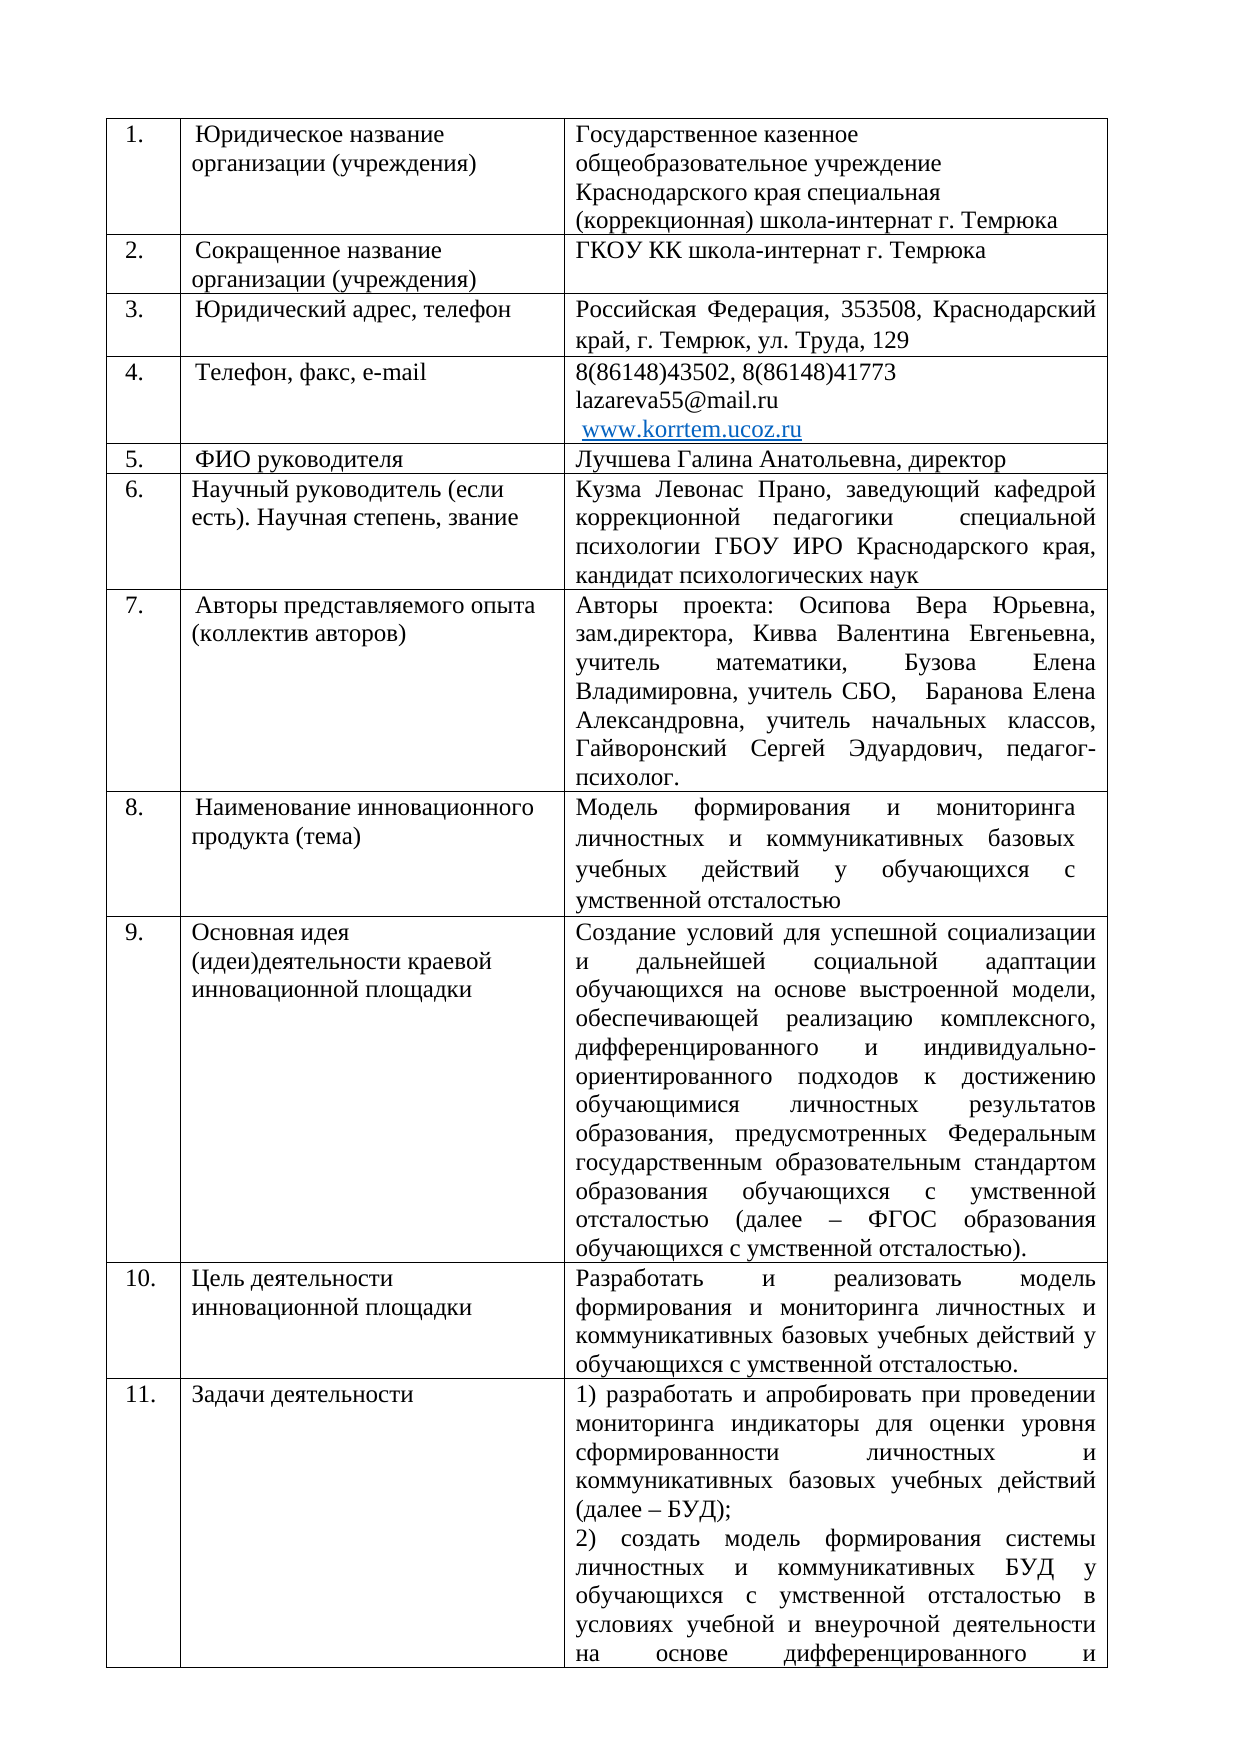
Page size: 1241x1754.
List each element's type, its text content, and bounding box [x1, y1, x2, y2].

table_cell ГКОУ КК школа-интернат г. Темрюка [565, 235, 1107, 293]
table_cell [107, 444, 180, 473]
table_cell Телефон, факс, е-mail [181, 357, 564, 443]
table_cell [107, 917, 180, 1262]
table_cell Модель формирования и мониторинга личностных и коммуникативных базовых учебных действий у обучающихся с умственной отсталостью [565, 792, 1107, 916]
table_cell Авторы представляемого опыта (коллектив авторов) [181, 590, 564, 791]
table_cell [107, 294, 180, 356]
table_cell Наименование инновационного продукта (тема) [181, 792, 564, 916]
table_header Юридическое название организации (учреждения) [181, 119, 564, 234]
table_cell Юридический адрес, телефон [181, 294, 564, 356]
table_header Государственное казенное общеобразовательное учреждение Краснодарского края специальная (коррекционная) школа-интернат г. Темрюка [565, 119, 1107, 234]
table_cell Создание условий для успешной социализации и дальнейшей социальной адаптации обучающихся на основе выстроенной модели, обеспечивающей реализацию комплексного, дифференцированного и индивидуально-ориентированного подходов к достижению обучающимися личностных результатов образования, предусмотренных Федеральным государственным образовательным стандартом образования обучающихся с умственной отсталостью (далее – ФГОС образования обучающихся с умственной отсталостью). [565, 917, 1107, 1262]
table_cell Кузма Левонас Прано, заведующий кафедрой коррекционной педагогики специальной психологии ГБОУ ИРО Краснодарского края, кандидат психологических наук [565, 474, 1107, 589]
table_cell ФИО руководителя [181, 444, 564, 473]
table_cell Авторы проекта: Осипова Вера Юрьевна, зам.директора, Кивва Валентина Евгеньевна, учитель математики, Бузова Елена Владимировна, учитель СБО, Баранова Елена Александровна, учитель начальных классов, Гайворонский Сергей Эдуардович, педагог-психолог. [565, 590, 1107, 791]
table_cell [107, 1379, 180, 1667]
table_cell [107, 474, 180, 589]
table_cell Разработать и реализовать модель формирования и мониторинга личностных и коммуникативных базовых учебных действий у обучающихся с умственной отсталостью. [565, 1263, 1107, 1378]
table_cell [107, 235, 180, 293]
table_cell Российская Федерация, 353508, Краснодарский край, г. Темрюк, ул. Труда, 129 [565, 294, 1107, 356]
table_cell Цель деятельности инновационной площадки [181, 1263, 564, 1378]
table_cell Задачи деятельности [181, 1379, 564, 1667]
table_cell [107, 590, 180, 791]
table_cell [107, 792, 180, 916]
table_cell Лучшева Галина Анатольевна, директор [565, 444, 1107, 473]
table_cell Научный руководитель (если есть). Научная степень, звание [181, 474, 564, 589]
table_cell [565, 1379, 1107, 1667]
table_cell [107, 1263, 180, 1378]
table_header [107, 119, 180, 234]
table_cell [107, 357, 180, 443]
table_cell Основная идея (идеи)деятельности краевой инновационной площадки [181, 917, 564, 1262]
table_cell 8(86148)43502, 8(86148)41773 lazareva55@mail.ru www.korrtem.ucoz.ru [565, 357, 1107, 443]
table_cell Сокращенное название организации (учреждения) [181, 235, 564, 293]
